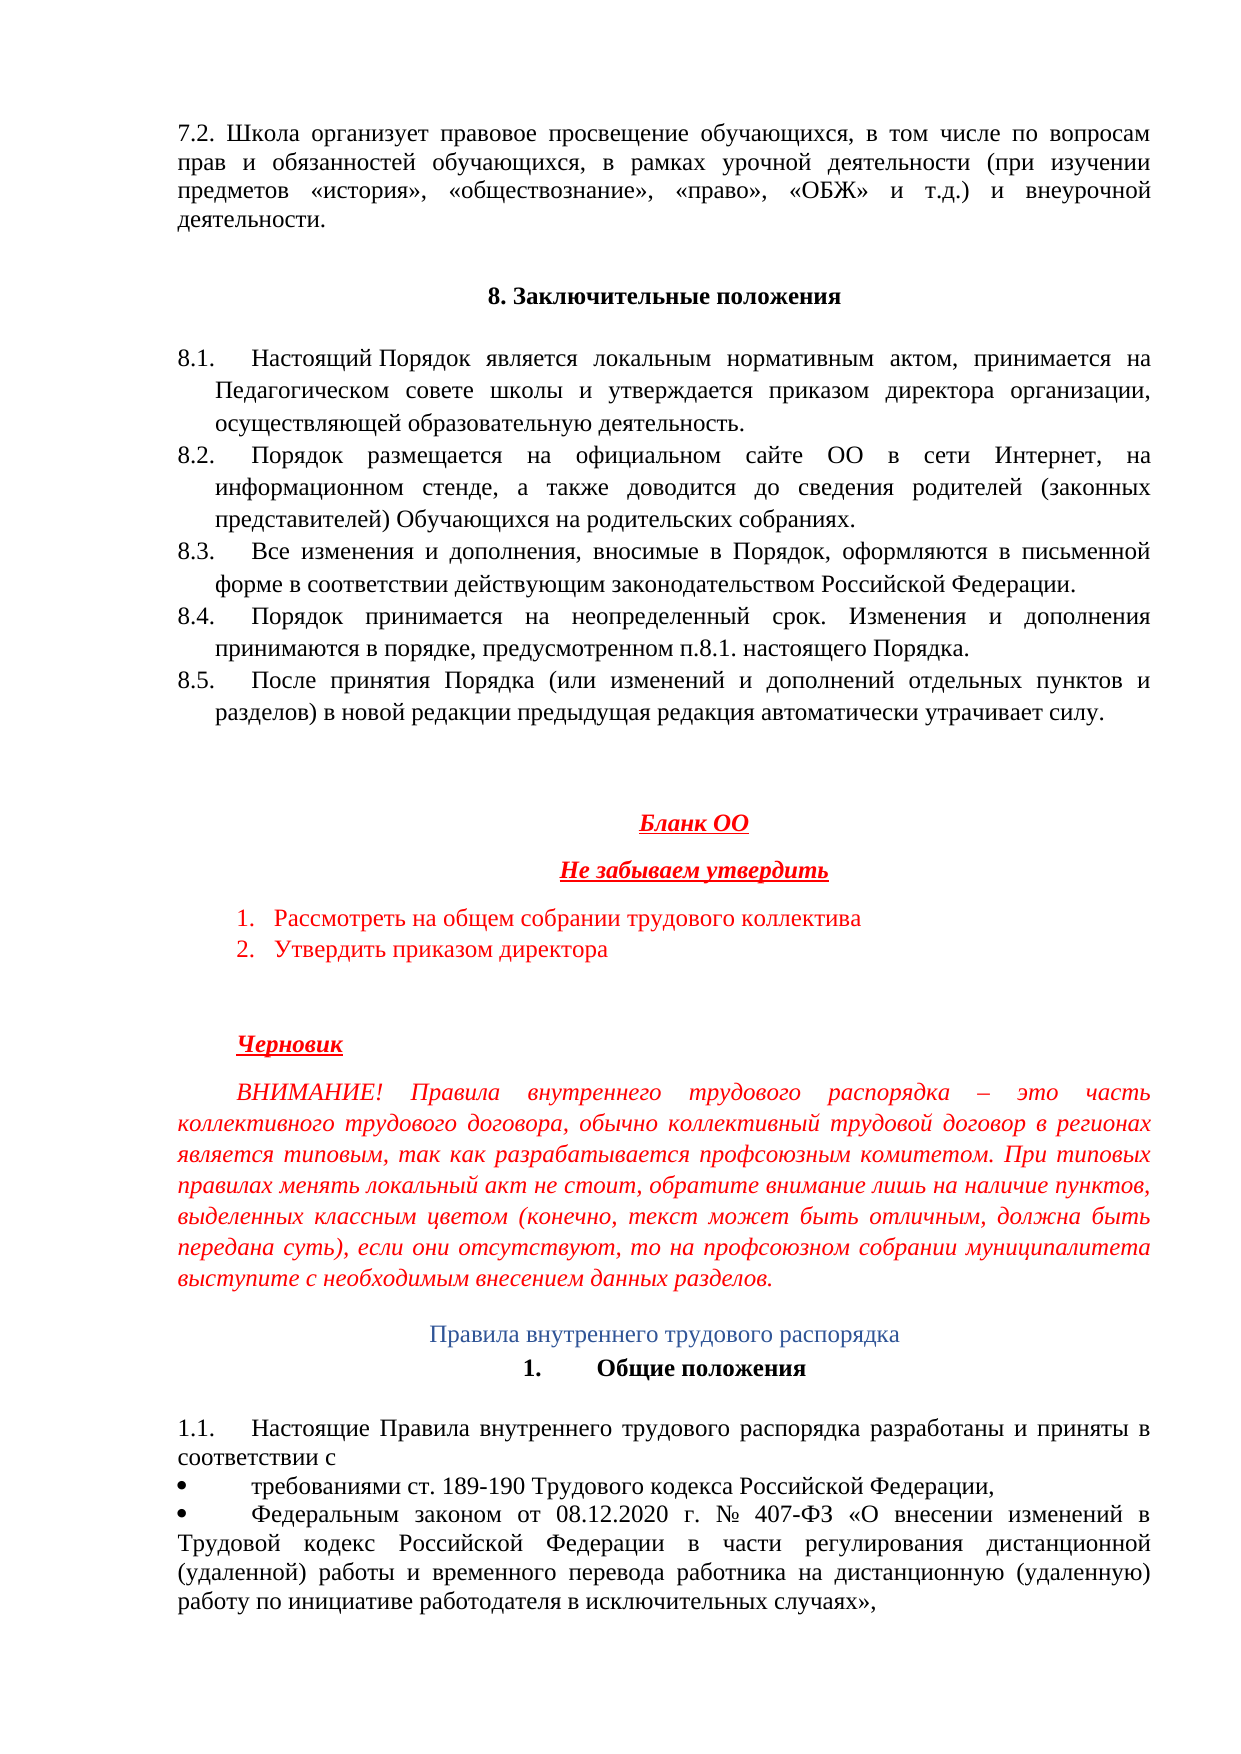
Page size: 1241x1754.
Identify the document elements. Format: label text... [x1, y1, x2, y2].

text Не забываем утвердить [177, 855, 1152, 884]
list После принятия Порядка (или изменений и дополнений отдельных пунктов и разделов) в новой редакции предыдущая редакция автоматически утрачивает силу. [177, 665, 1152, 726]
text Черновик [177, 1029, 1152, 1058]
text Бланк ОО [177, 808, 1152, 836]
list Порядок размещается на официальном сайте ОО в сети Интернет, на информационном стенде, а также доводится до сведения родителей (законных представителей) Обучающихся на родительских собраниях. [177, 440, 1152, 533]
list требованиями ст. 189-190 Трудового кодекса Российской Федерации, [177, 1471, 1152, 1499]
list Утвердить приказом директора [236, 934, 1152, 963]
list Рассмотреть на общем собрании трудового коллектива [236, 903, 1152, 932]
list Федеральным законом от 08.12.2020 г. № 407-ФЗ «О внесении изменений в Трудовой кодекс Российской Федерации в части регулирования дистанционной (удаленной) работы и временного перевода работника на дистанционную (удаленную) работу по инициативе работодателя в исключительных случаях», [177, 1499, 1152, 1614]
list Порядок принимается на неопределенный срок. Изменения и дополнения принимаются в порядке, предусмотренном п.8.1. настоящего Порядка. [177, 601, 1152, 662]
list Общие положения [177, 1353, 1152, 1382]
list Все изменения и дополнения, вносимые в Порядок, оформляются в письменной форме в соответствии действующим законодательством Российской Федерации. [177, 536, 1152, 597]
text 7.2. Школа организует правовое просвещение обучающихся, в том числе по вопросам прав и обязанностей обучающихся, в рамках урочной деятельности (при изучении предметов «история», «обществознание», «право», «ОБЖ» и т.д.) и внеурочной деятельности. [177, 118, 1152, 233]
text 8. Заключительные положения [177, 281, 1152, 309]
text ВНИМАНИЕ! Правила внутреннего трудового распорядка – это часть коллективного трудового договора, обычно коллективный трудовой договор в регионах является типовым, так как разрабатывается профсоюзным комитетом. При типовых правилах менять локальный акт не стоит, обратите внимание лишь на наличие пунктов, выделенных классным цветом (конечно, текст может быть отличным, должна быть передана суть), если они отсутствуют, то на профсоюзном собрании муниципалитета выступите с необходимым внесением данных разделов. [177, 1077, 1152, 1292]
list Настоящий Порядок является локальным нормативным актом, принимается на Педагогическом совете школы и утверждается приказом директора организации, осуществляющей образовательную деятельность. [177, 343, 1152, 436]
subtitle Правила внутреннего трудового распорядка [177, 1319, 1152, 1348]
list Настоящие Правила внутреннего трудового распорядка разработаны и приняты в соответствии с [177, 1414, 1152, 1471]
